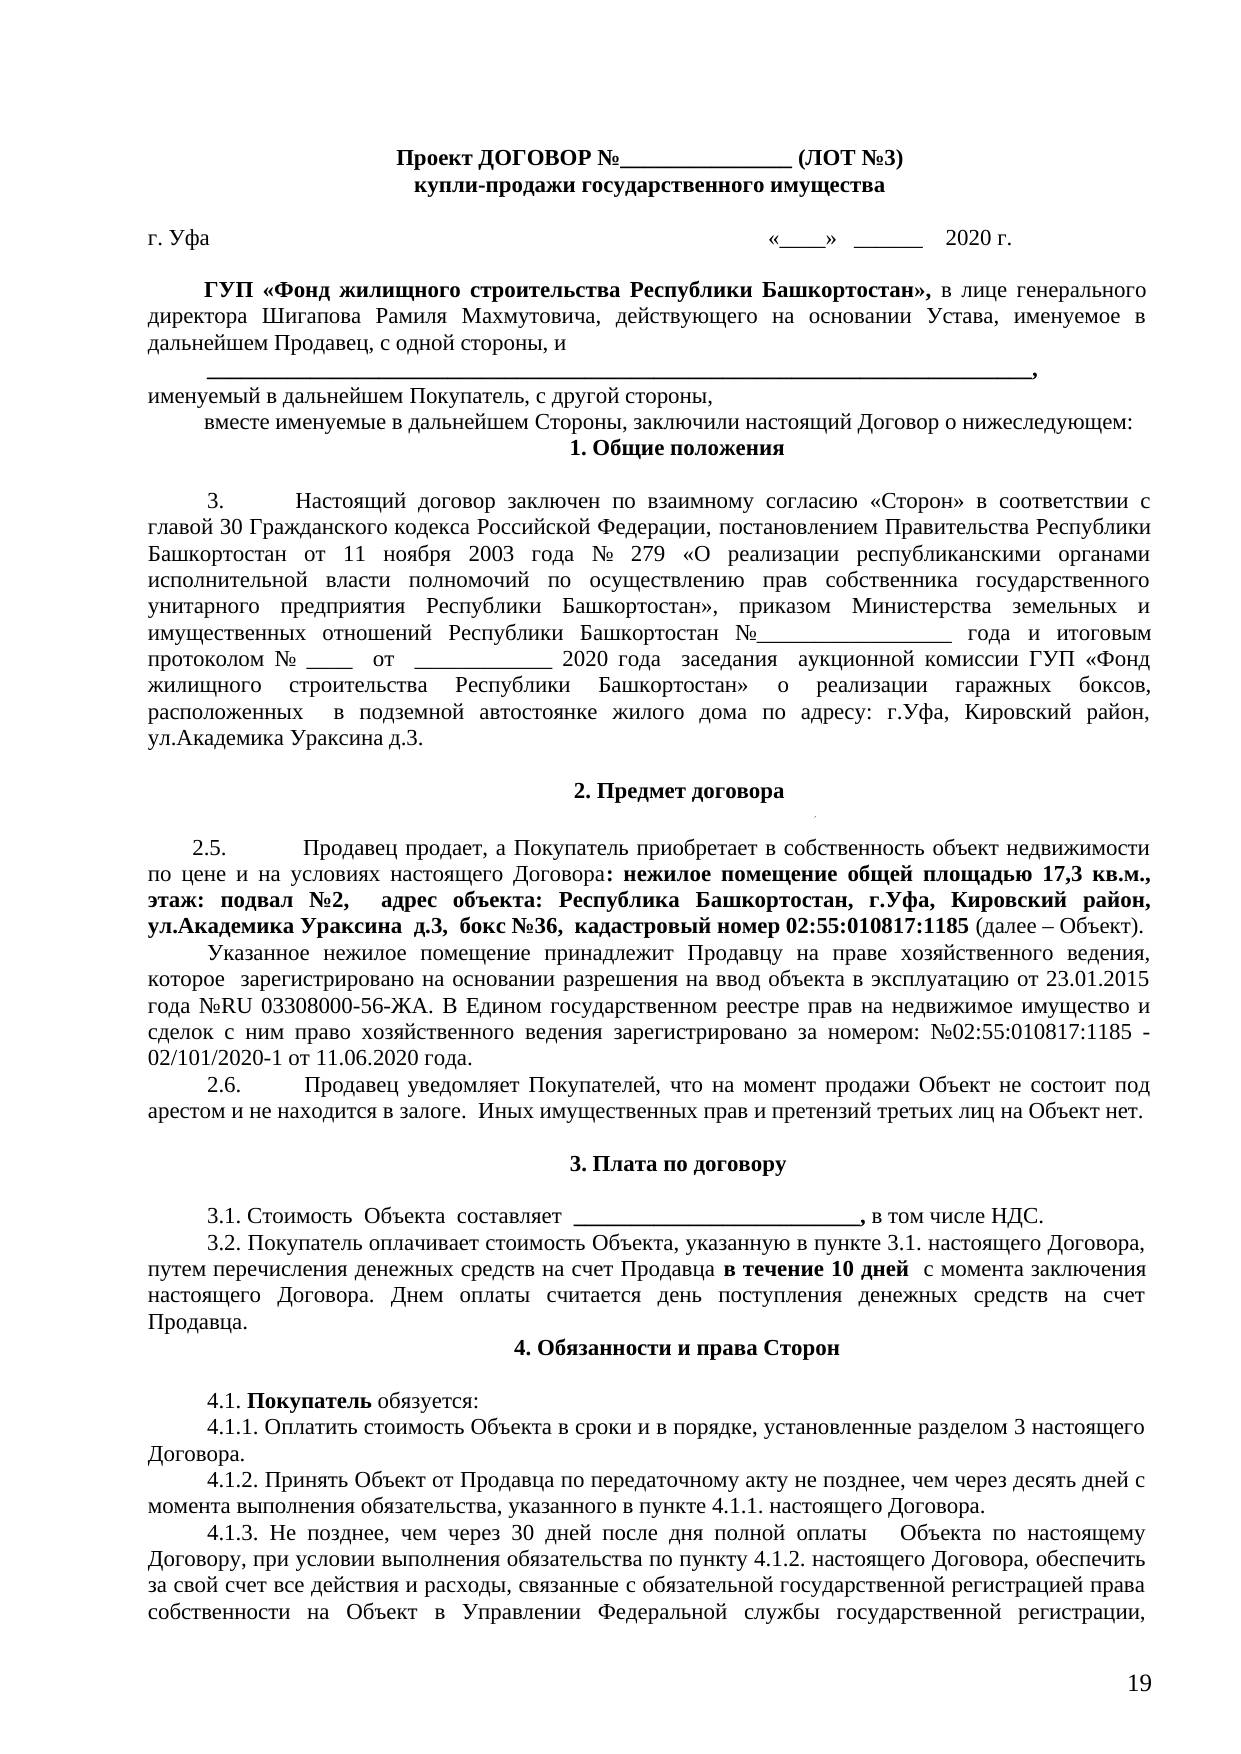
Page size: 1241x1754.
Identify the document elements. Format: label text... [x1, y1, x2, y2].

text 3. Плата по договору [148, 1150, 1152, 1176]
text ГУП «Фонд жилищного строительства Республики Башкортостан», в лице генерального директора Шигапова Рамиля Махмутовича, действующего на основании Устава, именуемое в дальнейшем Продавец, с одной стороны, и [148, 276, 1147, 355]
text Проект ДОГОВОР №_______________ (ЛОТ №3) [148, 144, 1152, 171]
text 4. Обязанности и права Сторон [148, 1334, 1147, 1361]
list Продавец продает, а Покупатель приобретает в собственность объект недвижимости по цене и на условиях настоящего Договора: нежилое помещение общей площадью 17,3 кв.м., этаж: подвал №2, адрес объекта: Республика Башкортостан, г.Уфа, Кировский район, ул.Академика Ураксина д.3, бокс №36, кадастровый номер 02:55:010817:1185 (далее – Объект). [148, 833, 1152, 939]
text 4.1. Покупатель обязуется: [148, 1387, 1147, 1413]
list г. Уфа «____» ______ 2020 г. [148, 223, 1152, 250]
text 4.1.1. Оплатить стоимость Объекта в сроки и в порядке, установленные разделом 3 настоящего Договора. [148, 1413, 1147, 1466]
list Продавец уведомляет Покупателей, что на момент продажи Объект не состоит под арестом и не находится в залоге. Иных имущественных прав и претензий третьих лиц на Объект нет. [148, 1071, 1152, 1123]
text 4.1.2. Принять Объект от Продавца по передаточному акту не позднее, чем через десять дней с момента выполнения обязательства, указанного в пункте 4.1.1. настоящего Договора. [148, 1466, 1147, 1519]
text 1. Общие положения [148, 434, 1147, 461]
list Указанное нежилое помещение принадлежит Продавцу на праве хозяйственного ведения, которое зарегистрировано на основании разрешения на ввод объекта в эксплуатацию от 23.01.2015 года №RU 03308000-56-ЖА. В Едином государственном реестре прав на недвижимое имущество и сделок с ним право хозяйственного ведения зарегистрировано за номером: №02:55:010817:1185 -02/101/2020-1 от 11.06.2020 года. [148, 939, 1152, 1071]
text 3.1. Стоимость Объекта составляет _________________________, в том числе НДС. [148, 1202, 1152, 1229]
list Настоящий договор заключен по взаимному согласию «Сторон» в соответствии с главой 30 Гражданского кодекса Российской Федерации, постановлением Правительства Республики Башкортостан от 11 ноября 2003 года № 279 «О реализации республиканскими органами исполнительной власти полномочий по осуществлению прав собственника государственного унитарного предприятия Республики Башкортостан», приказом Министерства земельных и имущественных отношений Республики Башкортостан №_________________ года и итоговым протоколом № ____ от ____________ 2020 года заседания аукционной комиссии ГУП «Фонд жилищного строительства Республики Башкортостан» о реализации гаражных боксов, расположенных в подземной автостоянке жилого дома по адресу: г.Уфа, Кировский район, ул.Академика Ураксина д.3. [148, 487, 1152, 751]
text 2. Предмет договора [148, 777, 1152, 803]
text 3.2. Покупатель оплачивает стоимость Объекта, указанную в пункте 3.1. настоящего Договора, путем перечисления денежных средств на счет Продавца в течение 10 дней с момента заключения настоящего Договора. Днем оплаты считается день поступления денежных средств на счет Продавца. [148, 1229, 1147, 1334]
text купли-продажи государственного имущества [148, 171, 1152, 197]
text вместе именуемые в дальнейшем Стороны, заключили настоящий Договор о нижеследующем: [148, 408, 1147, 434]
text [148, 1519, 1147, 1624]
text ________________________________________________________________________, именуемый в дальнейшем Покупатель, с другой стороны, [148, 355, 1152, 408]
